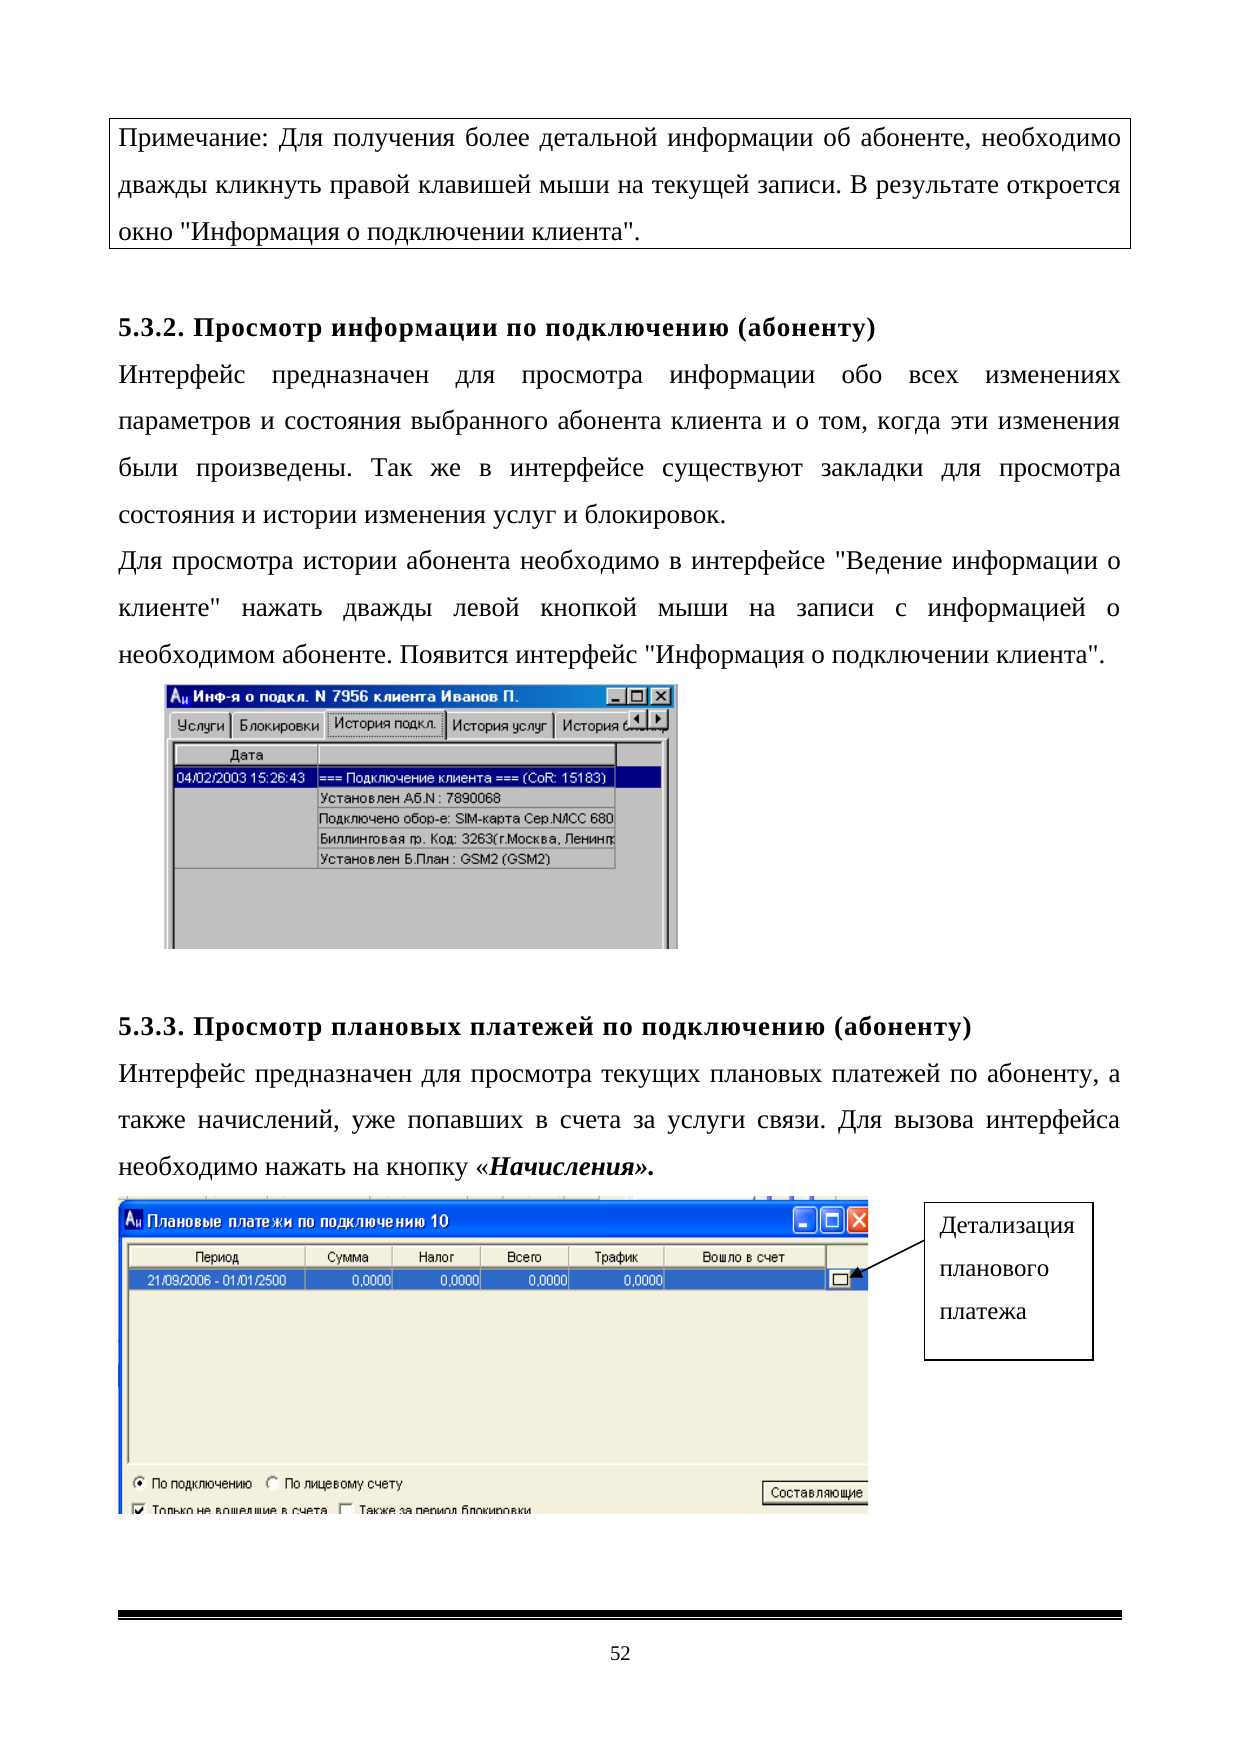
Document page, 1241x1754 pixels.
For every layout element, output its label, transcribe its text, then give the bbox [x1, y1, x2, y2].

text Интерфейс предназначен для просмотра текущих плановых платежей по абоненту, а также начислений, уже попавших в счета за услуги связи. Для вызова интерфейса необходимо нажать на кнопку «Начисления». [118, 1057, 1122, 1181]
subtitle Просмотр плановых платежей по подключению (абоненту) [118, 1010, 1122, 1041]
text Интерфейс предназначен для просмотра информации обо всех изменениях параметров и состояния выбранного абонента клиента и о том, когда эти изменения были произведены. Так же в интерфейсе существуют закладки для просмотра состояния и истории изменения услуг и блокировок. [118, 358, 1122, 529]
picture [163, 684, 678, 949]
picture [118, 1196, 869, 1514]
subtitle Просмотр информации по подключению (абоненту) [118, 311, 1122, 342]
text Для просмотра истории абонента необходимо в интерфейсе "Ведение информации о клиенте" нажать дважды левой кнопкой мыши на записи с информацией о необходимом абоненте. Появится интерфейс "Информация о подключении клиента". [118, 544, 1122, 669]
text Примечание: Для получения более детальной информации об абоненте, необходимо дважды кликнуть правой клавишей мыши на текущей записи. В результате откроется окно "Информация о подключении клиента". [110, 119, 1130, 248]
